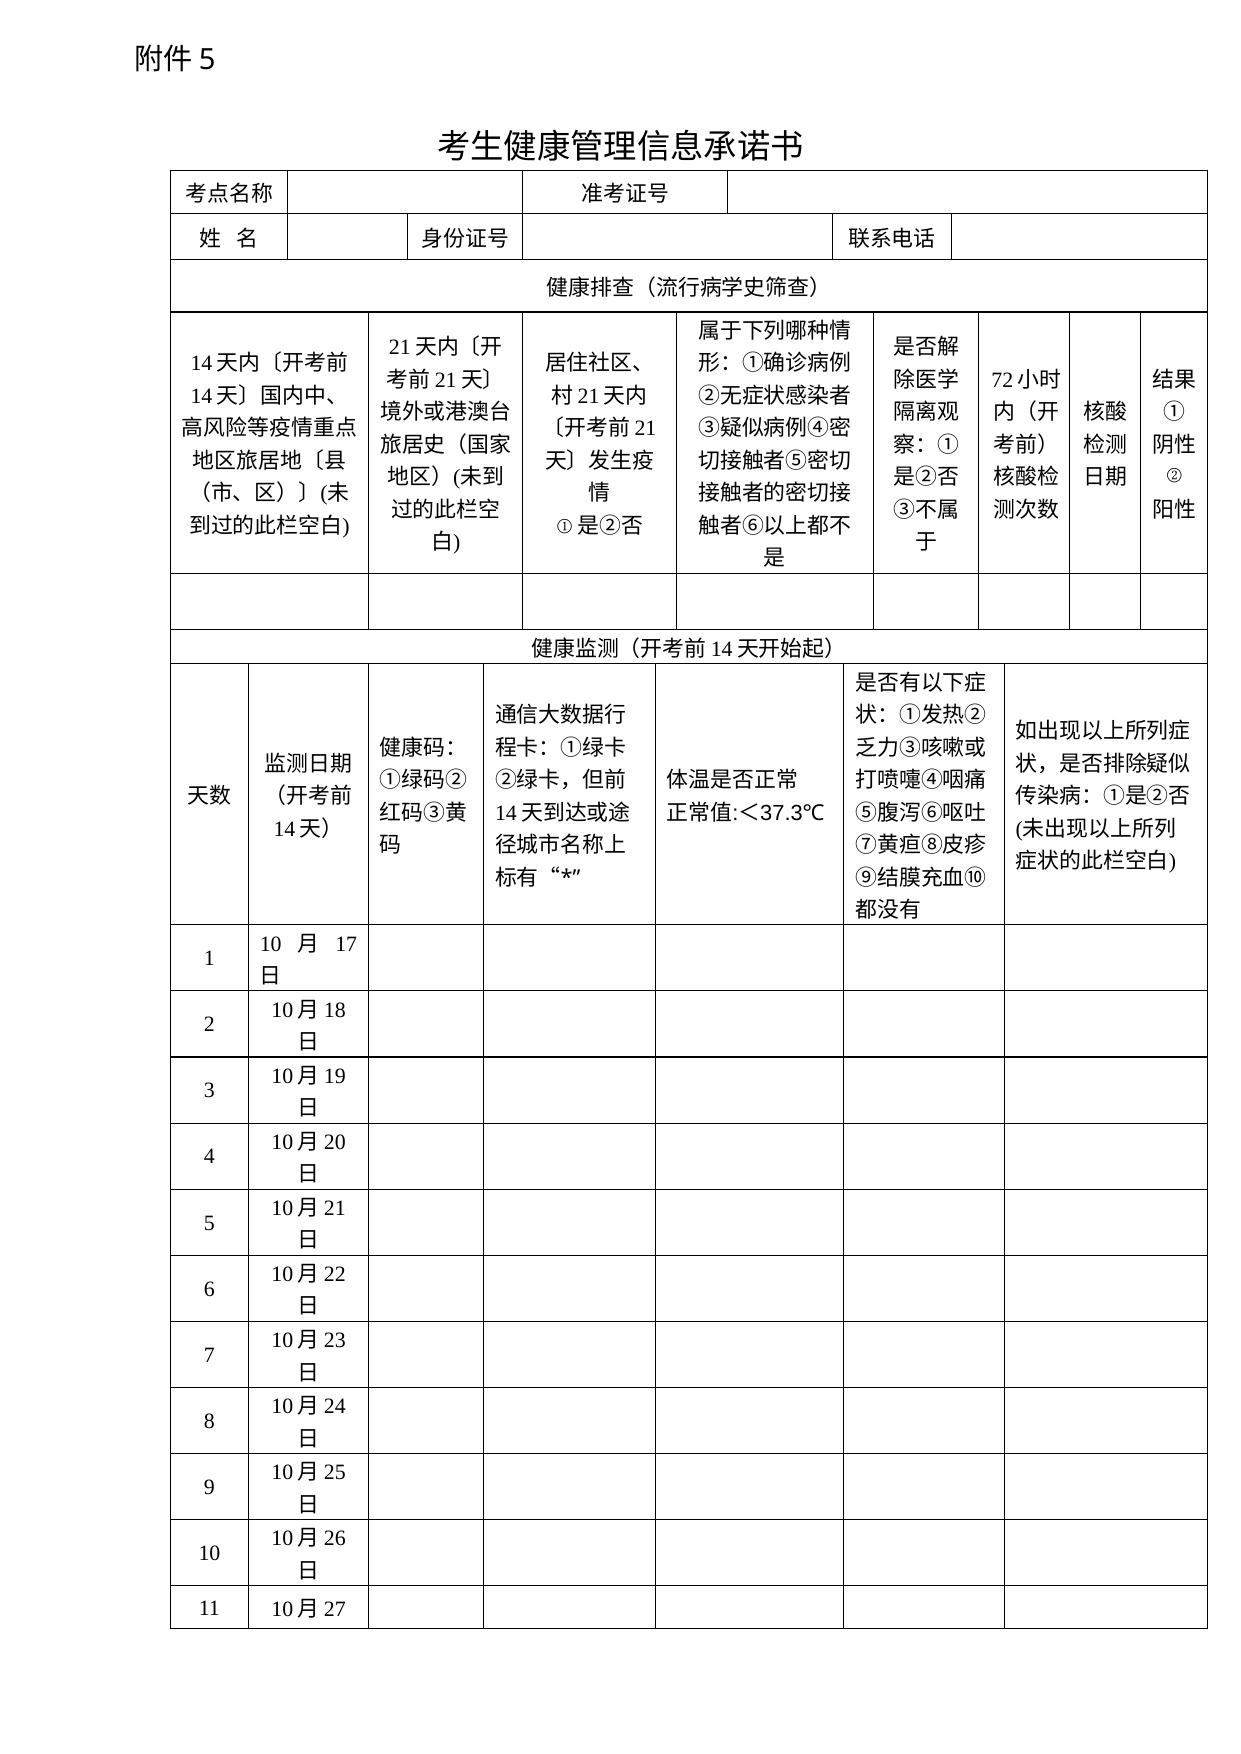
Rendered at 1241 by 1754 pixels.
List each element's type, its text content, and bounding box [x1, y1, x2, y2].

table_cell [369, 1454, 483, 1519]
table_cell 体温是否正常 正常值:＜37.3℃ [656, 664, 843, 924]
table_cell [656, 1388, 843, 1453]
table_cell 监测日期 （开考前14天） [249, 664, 368, 924]
table_cell 21天内〔开考前21天〕境外或港澳台旅居史（国家地区）(未到过的此栏空白) [369, 313, 522, 572]
table_header [728, 171, 1207, 213]
table_cell [484, 1256, 655, 1321]
table_cell [1141, 574, 1207, 629]
table_cell [484, 925, 655, 990]
table_cell 身份证号 [408, 214, 522, 259]
table_cell [656, 925, 843, 990]
table_cell [369, 1322, 483, 1387]
table_cell 10月27日 [249, 1586, 368, 1628]
table_cell 10月24日 [249, 1388, 368, 1453]
table_cell [369, 1058, 483, 1122]
table_cell [844, 925, 1004, 990]
table_cell 结果① 阴性 ② 阳性 [1141, 313, 1207, 572]
table_cell 10 [171, 1520, 248, 1585]
table_cell 10月22日 [249, 1256, 368, 1321]
table_cell [369, 1586, 483, 1628]
table_cell [369, 1256, 483, 1321]
table_cell [1005, 1322, 1207, 1387]
table_cell 姓 名 [171, 214, 287, 259]
table_cell [1005, 1058, 1207, 1122]
table_cell [484, 1454, 655, 1519]
table_cell [523, 574, 676, 629]
text 考生健康管理信息承诺书 [170, 113, 1070, 169]
table_cell [656, 1454, 843, 1519]
table_cell 72小时内（开考前）核酸检测次数 [979, 313, 1069, 572]
table_cell 核酸检测日期 [1070, 313, 1140, 572]
table_cell 10月21日 [249, 1190, 368, 1254]
table_cell [1005, 925, 1207, 990]
table_cell [656, 1586, 843, 1628]
table_cell [656, 1058, 843, 1122]
table_cell [484, 991, 655, 1056]
table_cell [1070, 574, 1140, 629]
table_cell 属于下列哪种情形：①确诊病例②无症状感染者③疑似病例④密切接触者⑤密切接触者的密切接触者⑥以上都不是 [677, 313, 873, 572]
table_cell [1005, 1124, 1207, 1188]
table_cell [656, 1190, 843, 1254]
table_cell [656, 1256, 843, 1321]
table_cell 健康码：①绿码②红码③黄码 [369, 664, 483, 924]
table_cell 10月19日 [249, 1058, 368, 1122]
table_cell 健康监测（开考前14天开始起） [171, 630, 1207, 663]
table_cell [1005, 1388, 1207, 1453]
table_cell [844, 1388, 1004, 1453]
table_cell 2 [171, 991, 248, 1056]
table_cell 健康排查（流行病学史筛查） [171, 260, 1207, 311]
table_cell [369, 1520, 483, 1585]
table_cell 10月17日 [249, 925, 368, 990]
table_cell 10月23日 [249, 1322, 368, 1387]
table_cell 7 [171, 1322, 248, 1387]
table_cell 居住社区、村21天内〔开考前21天〕发生疫情 ①是②否 [523, 313, 676, 572]
table_cell [844, 1322, 1004, 1387]
table_cell 是否有以下症状：①发热②乏力③咳嗽或打喷嚏④咽痛⑤腹泻⑥呕吐⑦黄疸⑧皮疹⑨结膜充血⑩都没有 [844, 664, 1004, 924]
table_header 考点名称 [171, 171, 287, 213]
table_cell [369, 991, 483, 1056]
table_cell 9 [171, 1454, 248, 1519]
table_cell [1005, 1454, 1207, 1519]
table_cell [656, 1322, 843, 1387]
table_cell 3 [171, 1058, 248, 1122]
table_cell [369, 574, 522, 629]
table_cell [844, 1256, 1004, 1321]
table_cell [369, 925, 483, 990]
table_cell [1005, 1190, 1207, 1254]
table_cell [484, 1322, 655, 1387]
table_header 准考证号 [523, 171, 727, 213]
table_cell [484, 1388, 655, 1453]
table_cell [369, 1190, 483, 1254]
table_cell 通信大数据行程卡：①绿卡②绿卡，但前14天到达或途径城市名称上标有“*” [484, 664, 655, 924]
table_cell [1005, 991, 1207, 1056]
table_cell 4 [171, 1124, 248, 1188]
table_cell 10月20日 [249, 1124, 368, 1188]
table_cell [171, 574, 368, 629]
table_cell [844, 1124, 1004, 1188]
table_cell [844, 1454, 1004, 1519]
table_cell 10月18日 [249, 991, 368, 1056]
table_cell [844, 1190, 1004, 1254]
table_cell [844, 1520, 1004, 1585]
table_header [288, 171, 522, 213]
table_cell 天数 [171, 664, 248, 924]
table_cell [656, 1520, 843, 1585]
table_cell 10月25日 [249, 1454, 368, 1519]
table_cell 5 [171, 1190, 248, 1254]
table_cell [844, 1058, 1004, 1122]
table_cell [288, 214, 407, 259]
table_cell 联系电话 [833, 214, 951, 259]
table_cell [844, 991, 1004, 1056]
table_cell 8 [171, 1388, 248, 1453]
table_cell 6 [171, 1256, 248, 1321]
table_cell [1005, 1256, 1207, 1321]
table_cell [523, 214, 832, 259]
table_cell 10月26日 [249, 1520, 368, 1585]
table_cell [484, 1124, 655, 1188]
table_cell 1 [171, 925, 248, 990]
table_cell [952, 214, 1207, 259]
table_cell [484, 1520, 655, 1585]
table_cell [1005, 1586, 1207, 1628]
table_cell [369, 1124, 483, 1188]
table_cell [656, 991, 843, 1056]
table_cell [656, 1124, 843, 1188]
table_cell [484, 1190, 655, 1254]
table_cell [1005, 1520, 1207, 1585]
table_cell [874, 574, 978, 629]
table_cell 是否解除医学隔离观察：①是②否③不属于 [874, 313, 978, 572]
table_cell [844, 1586, 1004, 1628]
table_cell 如出现以上所列症状，是否排除疑似传染病：①是②否(未出现以上所列症状的此栏空白) [1005, 664, 1207, 924]
table_cell [677, 574, 873, 629]
table_cell 14天内〔开考前14天〕国内中、高风险等疫情重点地区旅居地〔县（市、区）〕(未到过的此栏空白) [171, 313, 368, 572]
table_cell 11 [171, 1586, 248, 1628]
table_cell [484, 1058, 655, 1122]
table_cell [484, 1586, 655, 1628]
table_cell [979, 574, 1069, 629]
table_cell [369, 1388, 483, 1453]
